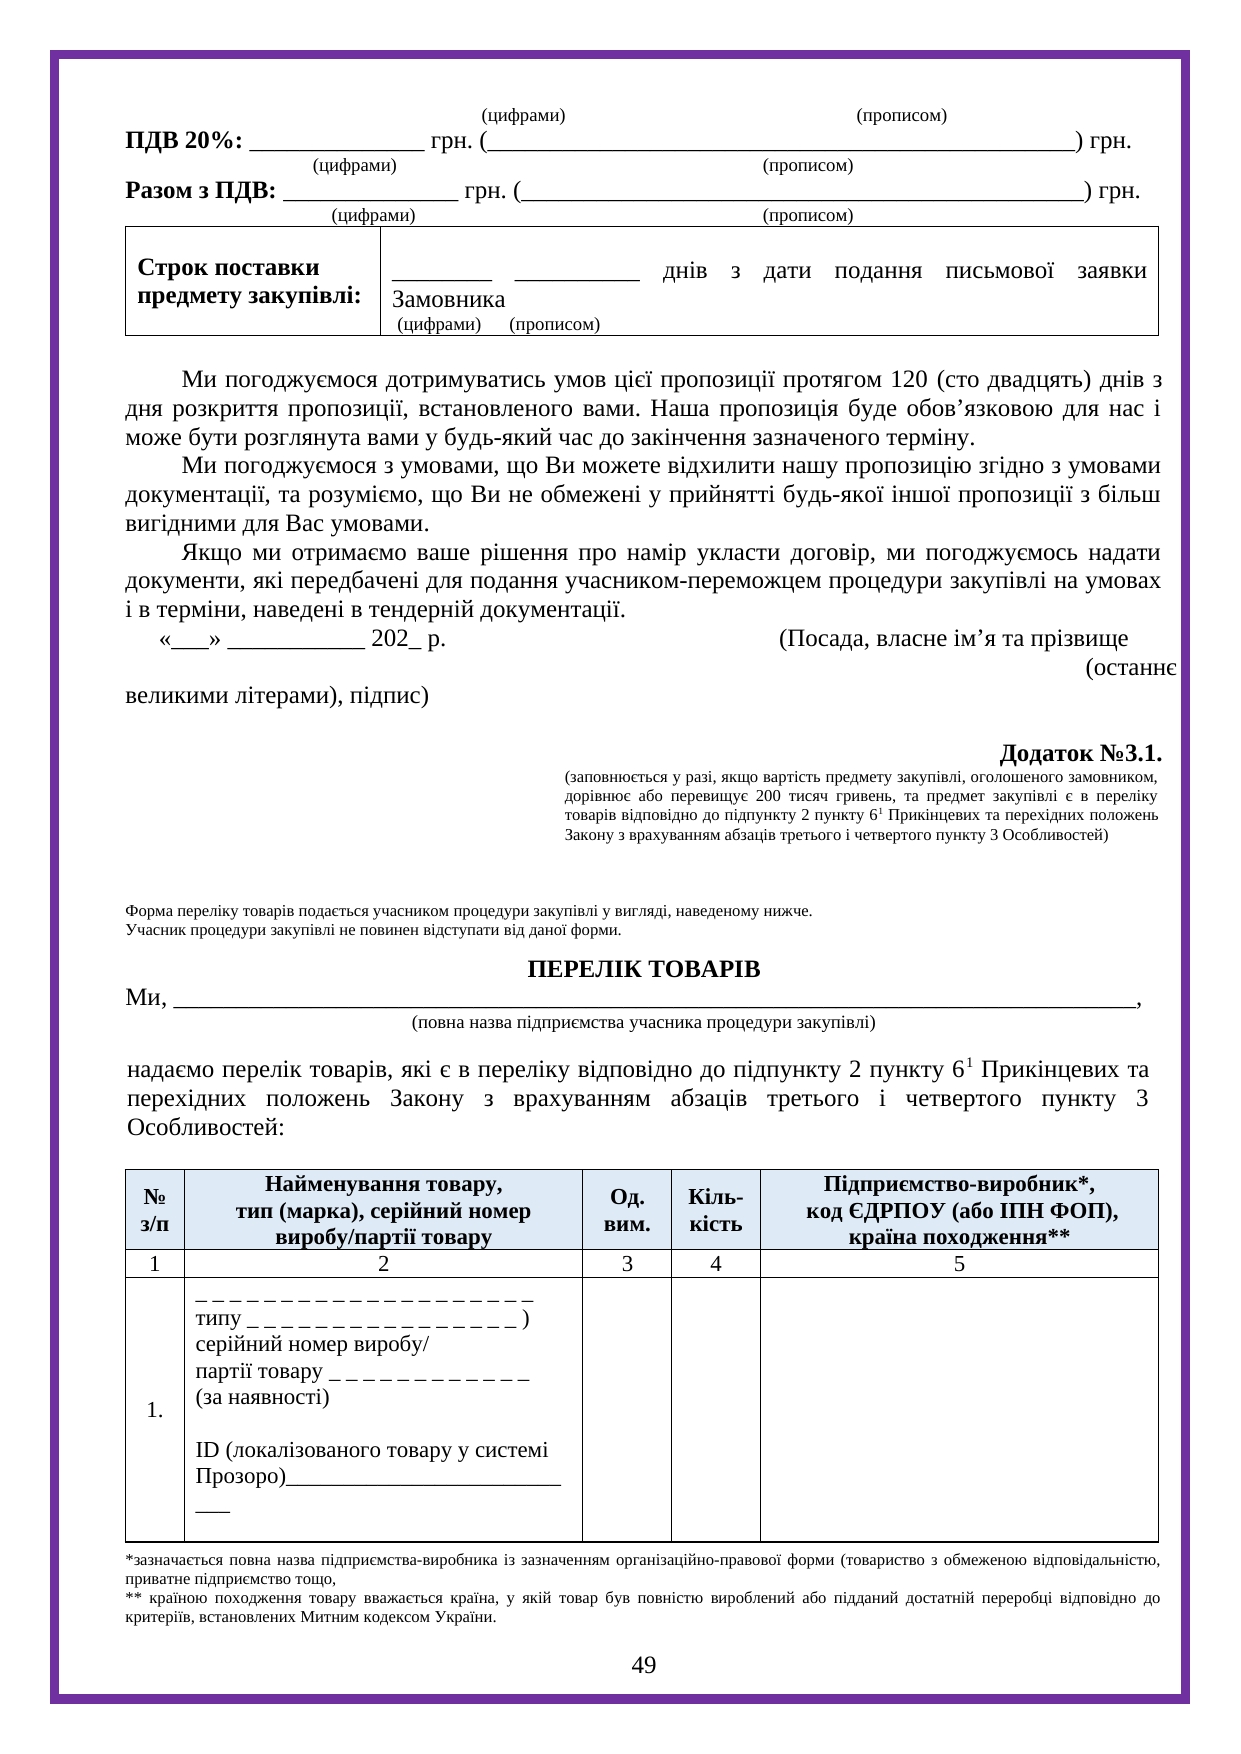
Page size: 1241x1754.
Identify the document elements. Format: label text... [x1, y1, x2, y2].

table_cell [672, 1278, 760, 1541]
table_cell [761, 1278, 1158, 1541]
table_cell 4 [672, 1250, 760, 1277]
text «___» ___________ 202_ р. (Посада, власне ім’я та прізвище [125, 623, 1162, 652]
text (цифрами) (прописом) [125, 154, 1162, 175]
table_header Од. вим. [583, 1170, 671, 1249]
table_header № з/п [126, 1170, 184, 1249]
table_header Найменування товару, тип (марка), серійний номер виробу/партії товару [185, 1170, 582, 1249]
text (цифрами) (прописом) [125, 204, 1162, 226]
table_cell 5 [761, 1250, 1158, 1277]
text (повна назва підприємства учасника процедури закупівлі) [125, 1011, 1162, 1033]
table_cell 1 [126, 1250, 184, 1277]
text Додаток №3.1. [125, 738, 1162, 767]
table_cell 1. [126, 1278, 184, 1541]
table_cell 3 [583, 1250, 671, 1277]
text (останнє великими літерами), підпис) [125, 652, 1181, 709]
text (цифрами) (прописом) [163, 103, 1162, 125]
table_header Кіль-кість [672, 1170, 760, 1249]
text Разом з ПДВ: ______________ грн. (_____________________________________________) грн. [125, 175, 1162, 204]
text Якщо ми отримаємо ваше рішення про намір укласти договір, ми погоджуємось надати документи, які передбачені для подання учасником-переможцем процедури закупівлі на умовах і в терміни, наведені в тендерній документації. [125, 537, 1162, 623]
table_cell [583, 1278, 671, 1541]
text ПЕРЕЛІК ТОВАРІВ [125, 954, 1162, 982]
text (заповнюється у разі, якщо вартість предмету закупівлі, оголошеного замовником, дорівнює або перевищує 200 тисяч гривень, та предмет закупівлі є в переліку товарів відповідно до підпункту 2 пункту 61 Прикінцевих та перехідних положень Закону з врахуванням абзаців третього і четвертого пункту 3 Особливостей) [564, 767, 1159, 843]
text ПДВ 20%: ______________ грн. (_______________________________________________) грн. [125, 125, 1162, 154]
table_header ________ __________ днів з дати подання письмової заявки Замовника (цифрами) (прописом) [381, 227, 1158, 334]
text ** країною походження товару вважається країна, у якій товар був повністю вироблений або підданий достатній переробці відповідно до критеріїв, встановлених Митним кодексом України. [125, 1588, 1162, 1626]
text Учасник процедури закупівлі не повинен відступати від даної форми. [125, 920, 1159, 939]
text Форма переліку товарів подається учасником процедури закупівлі у вигляді, наведеному нижче. [125, 901, 1159, 920]
text Ми погоджуємося з умовами, що Ви можете відхилити нашу пропозицію згідно з умовами документації, та розуміємо, що Ви не обмежені у прийнятті будь-якої іншої пропозиції з більш вигідними для Вас умовами. [125, 451, 1162, 537]
text Ми, _____________________________________________________________________________, [125, 982, 1162, 1011]
text *зазначається повна назва підприємства-виробника із зазначенням організаційно-правової форми (товариство з обмеженою відповідальністю, приватне підприємство тощо, [125, 1550, 1162, 1588]
table_header Підприємство-виробник*, код ЄДРПОУ (або ІПН ФОП), країна походження** [761, 1170, 1158, 1249]
table_header Строк поставки предмету закупівлі: [126, 227, 380, 334]
table_cell _ _ _ _ _ _ _ _ _ _ _ _ _ _ _ _ _ _ _ _ типу _ _ _ _ _ _ _ _ _ _ _ _ _ _ _ _ ) серійний номер виробу/ партії товару _ _ _ _ _ _ _ _ _ _ _ _ (за наявності) ID (локалізованого товару у системі Прозоро)___________________________ [185, 1278, 582, 1541]
text надаємо перелік товарів, які є в переліку відповідно до підпункту 2 пункту 61 Прикінцевих та перехідних положень Закону з врахуванням абзаців третього і четвертого пункту 3 Особливостей: [127, 1054, 1149, 1141]
table_cell 2 [185, 1250, 582, 1277]
text Ми погоджуємося дотримуватись умов цієї пропозиції протягом 120 (сто двадцять) днів з дня розкриття пропозиції, встановленого вами. Наша пропозиція буде обов’язковою для нас і може бути розглянута вами у будь-який час до закінчення зазначеного терміну. [125, 364, 1162, 451]
